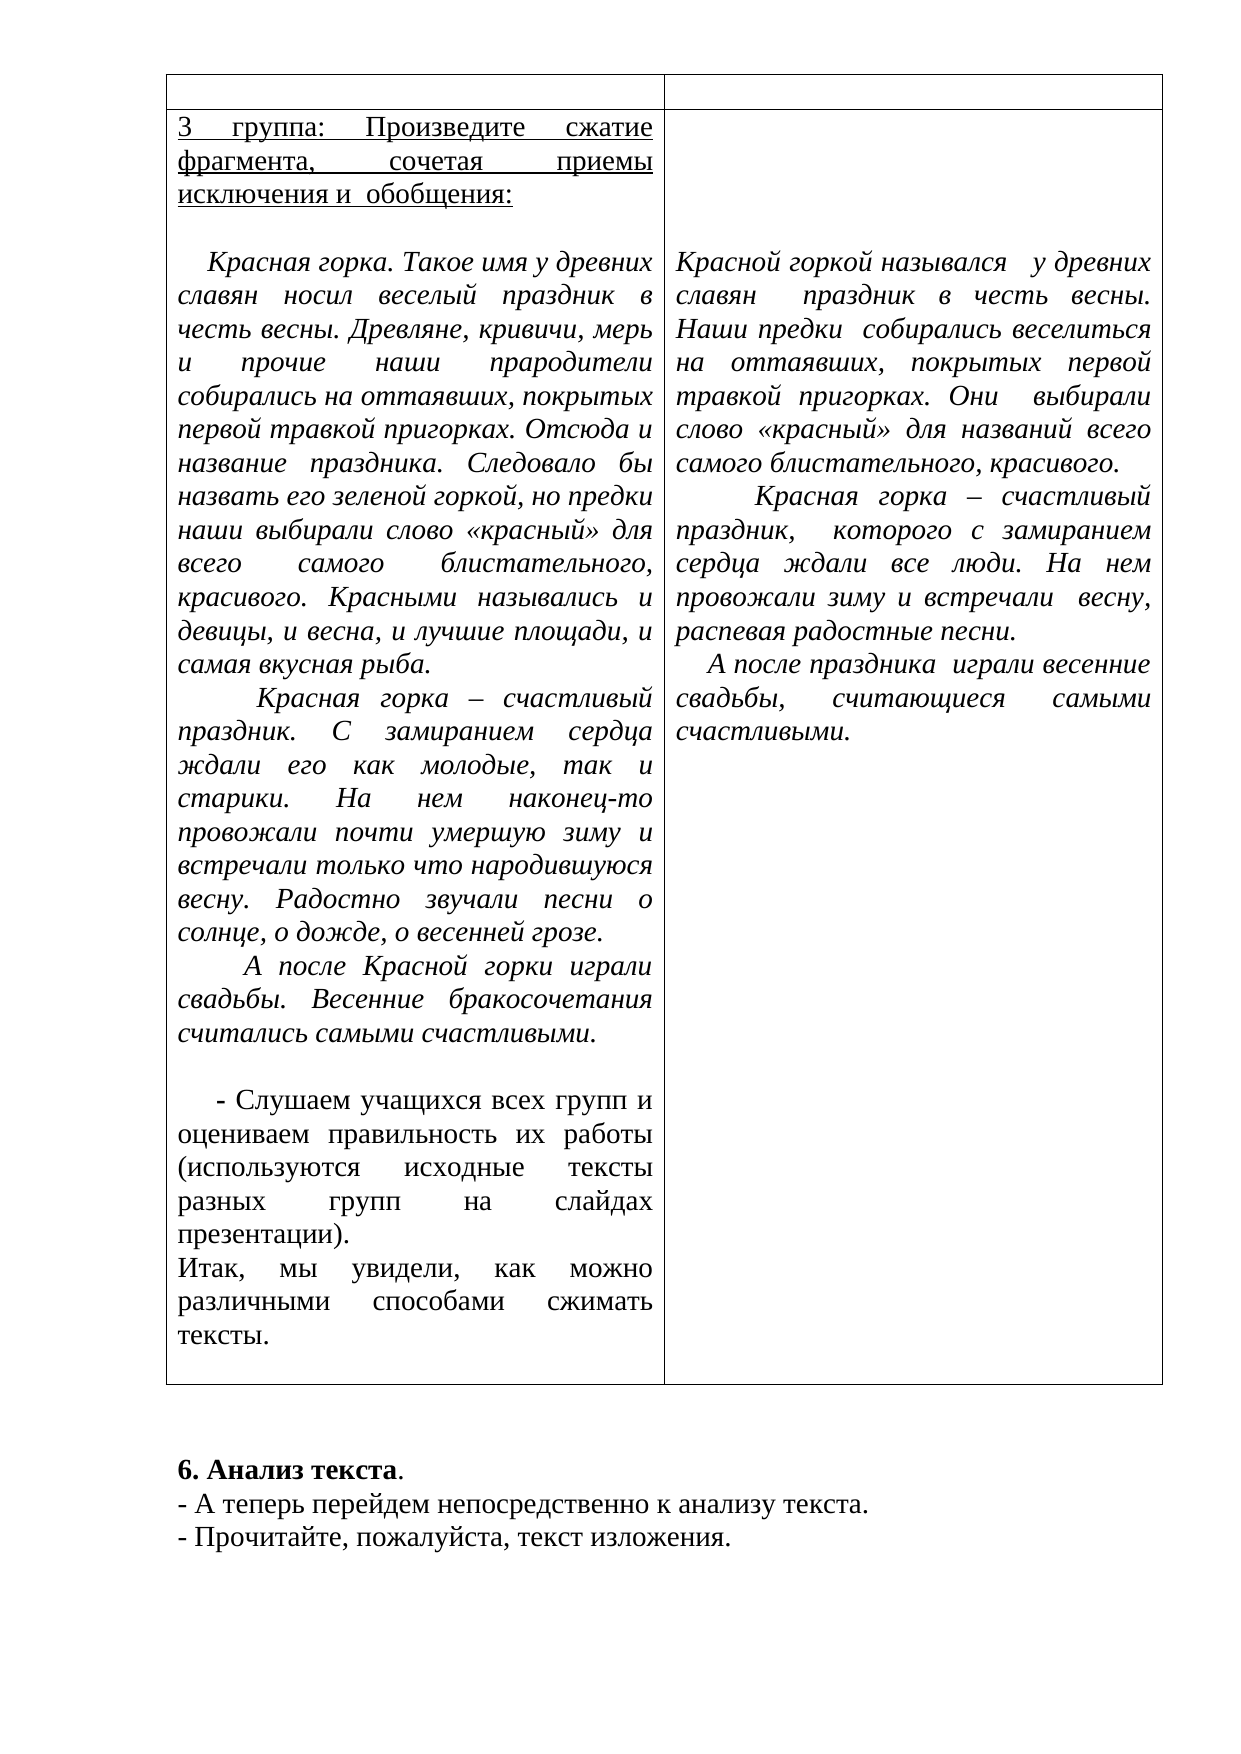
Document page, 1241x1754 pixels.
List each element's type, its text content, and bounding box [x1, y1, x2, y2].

text 6. Анализ текста. [177, 1452, 1152, 1486]
text - А теперь перейдем непосредственно к анализу текста. [177, 1486, 1152, 1519]
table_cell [665, 75, 1162, 108]
table_cell 3 группа: Произведите сжатие фрагмента, сочетая приемы исключения и обобщения: Красная горка. Такое имя у древних славян носил веселый праздник в честь весны. Древляне, кривичи, мерь и прочие наши прародители собирались на оттаявших, покрытых первой травкой пригорках. Отсюда и название праздника. Следовало бы назвать его зеленой горкой, но предки наши выбирали слово «красный» для всего самого блистательного, красивого. Красными назывались и девицы, и весна, и лучшие площади, и самая вкусная рыба. Красная горка – счастливый праздник. С замиранием сердца ждали его как молодые, так и старики. На нем наконец-то провожали почти умершую зиму и встречали только что народившуюся весну. Радостно звучали песни о солнце, о дожде, о весенней грозе. А после Красной горки играли свадьбы. Весенние бракосочетания считались самыми счастливыми. - Слушаем учащихся всех групп и оцениваем правильность их работы (используются исходные тексты разных групп на слайдах презентации). Итак, мы увидели, как можно различными способами сжимать тексты. [167, 110, 664, 1384]
table_cell Красной горкой назывался у древних славян праздник в честь весны. Наши предки собирались веселиться на оттаявших, покрытых первой травкой пригорках. Они выбирали слово «красный» для названий всего самого блистательного, красивого. Красная горка – счастливый праздник, которого с замиранием сердца ждали все люди. На нем провожали зиму и встречали весну, распевая радостные песни. А после праздника играли весенние свадьбы, считающиеся самыми счастливыми. [665, 110, 1162, 1384]
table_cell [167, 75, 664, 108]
text - Прочитайте, пожалуйста, текст изложения. [177, 1519, 1152, 1553]
